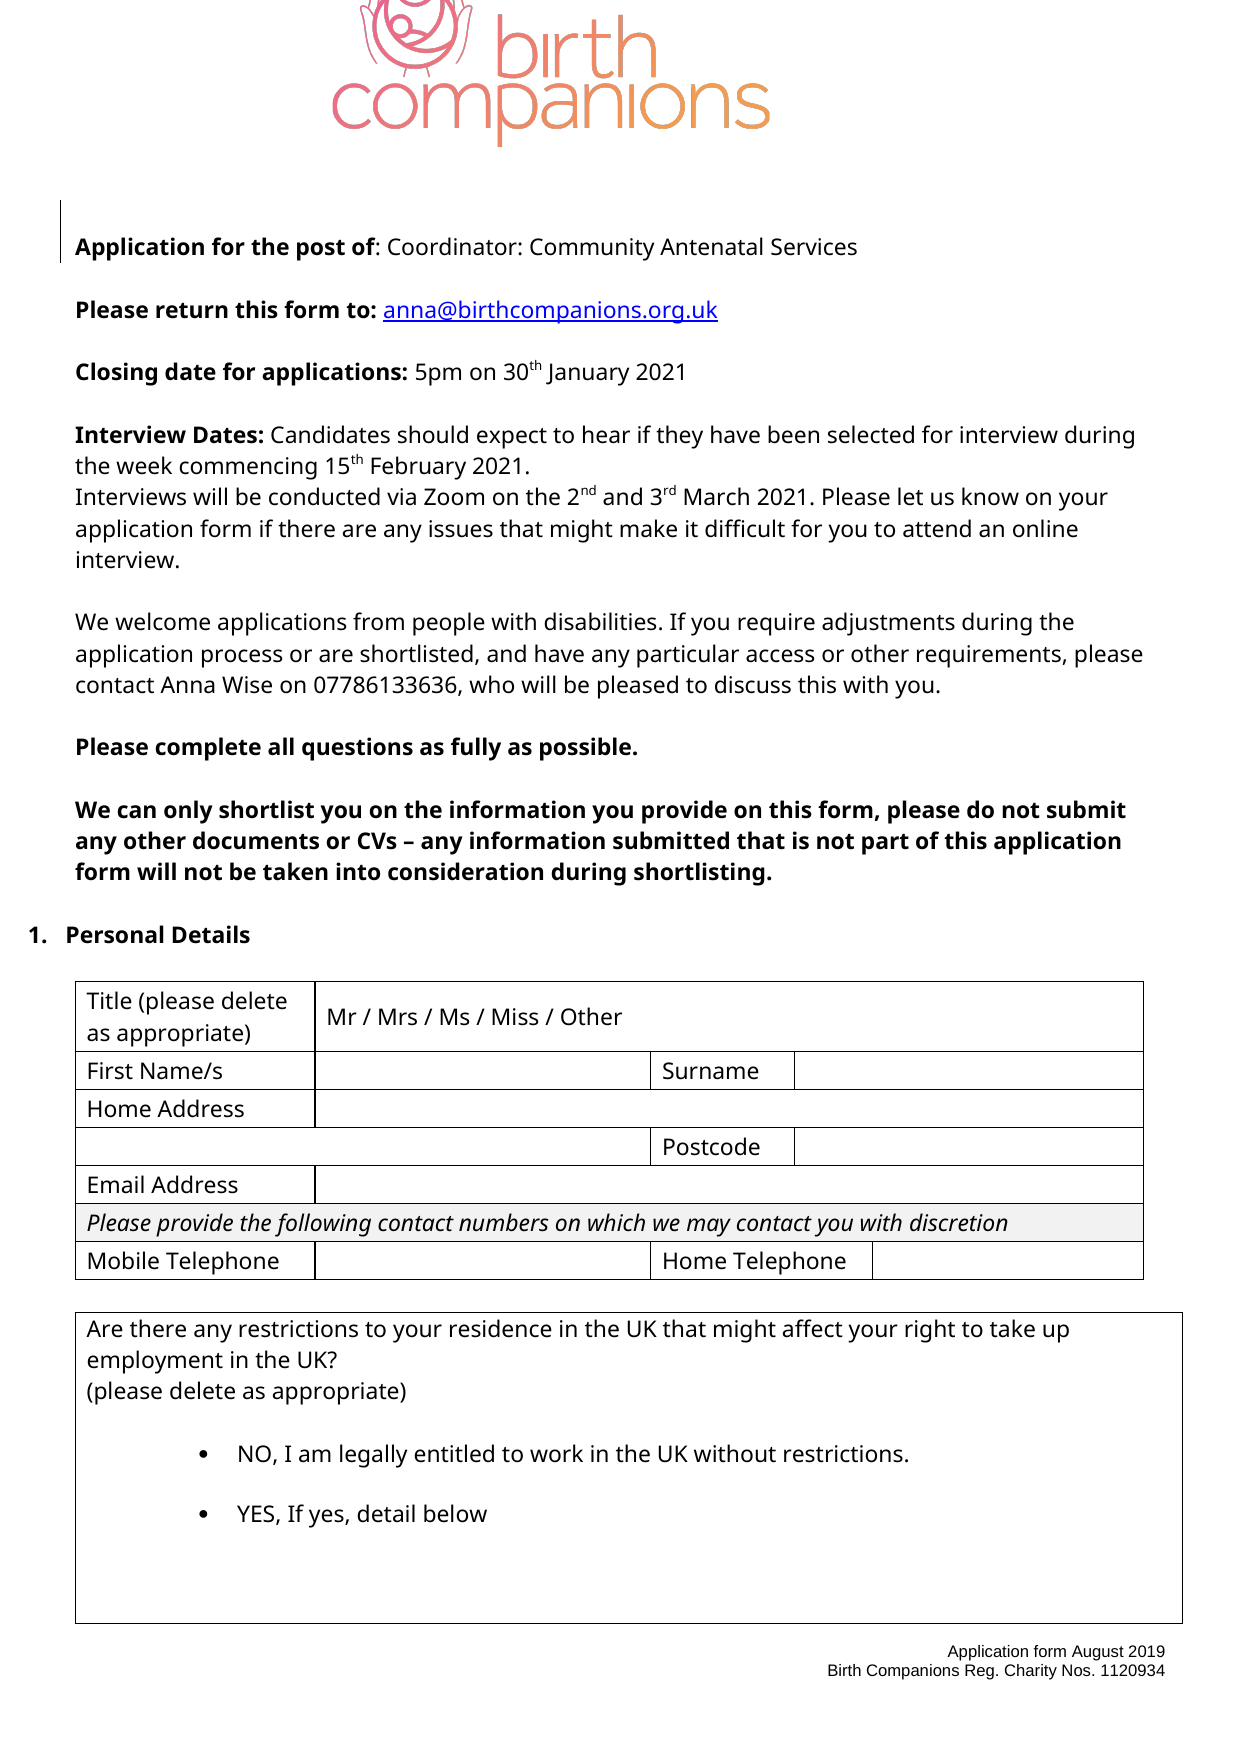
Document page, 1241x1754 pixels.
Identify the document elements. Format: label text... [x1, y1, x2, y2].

table_cell Home Telephone [651, 1242, 872, 1279]
table_cell Home Address [76, 1090, 314, 1127]
text We welcome applications from people with disabilities. If you require adjustments during the application process or are shortlisted, and have any particular access or other requirements, please contact Anna Wise on 07786133636, who will be pleased to discuss this with you. [75, 606, 1165, 700]
table_cell Postcode [651, 1128, 794, 1165]
table_cell Email Address [76, 1166, 314, 1203]
table_header Are there any restrictions to your residence in the UK that might affect your right to take up employment in the UK? (please delete as appropriate) NO, I am legally entitled to work in the UK without restrictions. YES, If yes, detail below [76, 1313, 1182, 1623]
text Please return this form to: anna@birthcompanions.org.uk [75, 294, 1165, 325]
table_cell [873, 1242, 1143, 1279]
text Application for the post of: Coordinator: Community Antenatal Services [75, 231, 1165, 262]
text Closing date for applications: 5pm on 30th January 2021 [75, 325, 1165, 387]
text Please complete all questions as fully as possible. [75, 731, 1165, 762]
text We can only shortlist you on the information you provide on this form, please do not submit any other documents or CVs – any information submitted that is not part of this application form will not be taken into consideration during shortlisting. [75, 794, 1165, 887]
table_cell [76, 1128, 650, 1165]
text Interview Dates: Candidates should expect to hear if they have been selected for interview during the week commencing 15th February 2021. [75, 387, 1165, 481]
table_cell [795, 1052, 1143, 1089]
picture [326, 0, 776, 157]
table_cell [316, 1090, 1143, 1127]
table_cell [316, 1166, 1143, 1203]
table_cell [316, 1052, 650, 1089]
table_header Title (please delete as appropriate) [76, 982, 314, 1051]
table_cell [795, 1128, 1143, 1165]
table_header Mr / Mrs / Ms / Miss / Other [316, 982, 1143, 1051]
table_cell Mobile Telephone [76, 1242, 314, 1279]
text Interviews will be conducted via Zoom on the 2nd and 3rd March 2021. Please let us know on your application form if there are any issues that might make it difficult for you to attend an online interview. [75, 481, 1165, 575]
table_cell [316, 1242, 650, 1279]
table_cell Please provide the following contact numbers on which we may contact you with discretion [76, 1204, 1143, 1241]
list Personal Details [28, 919, 1165, 950]
table_cell Surname [651, 1052, 794, 1089]
table_cell First Name/s [76, 1052, 314, 1089]
